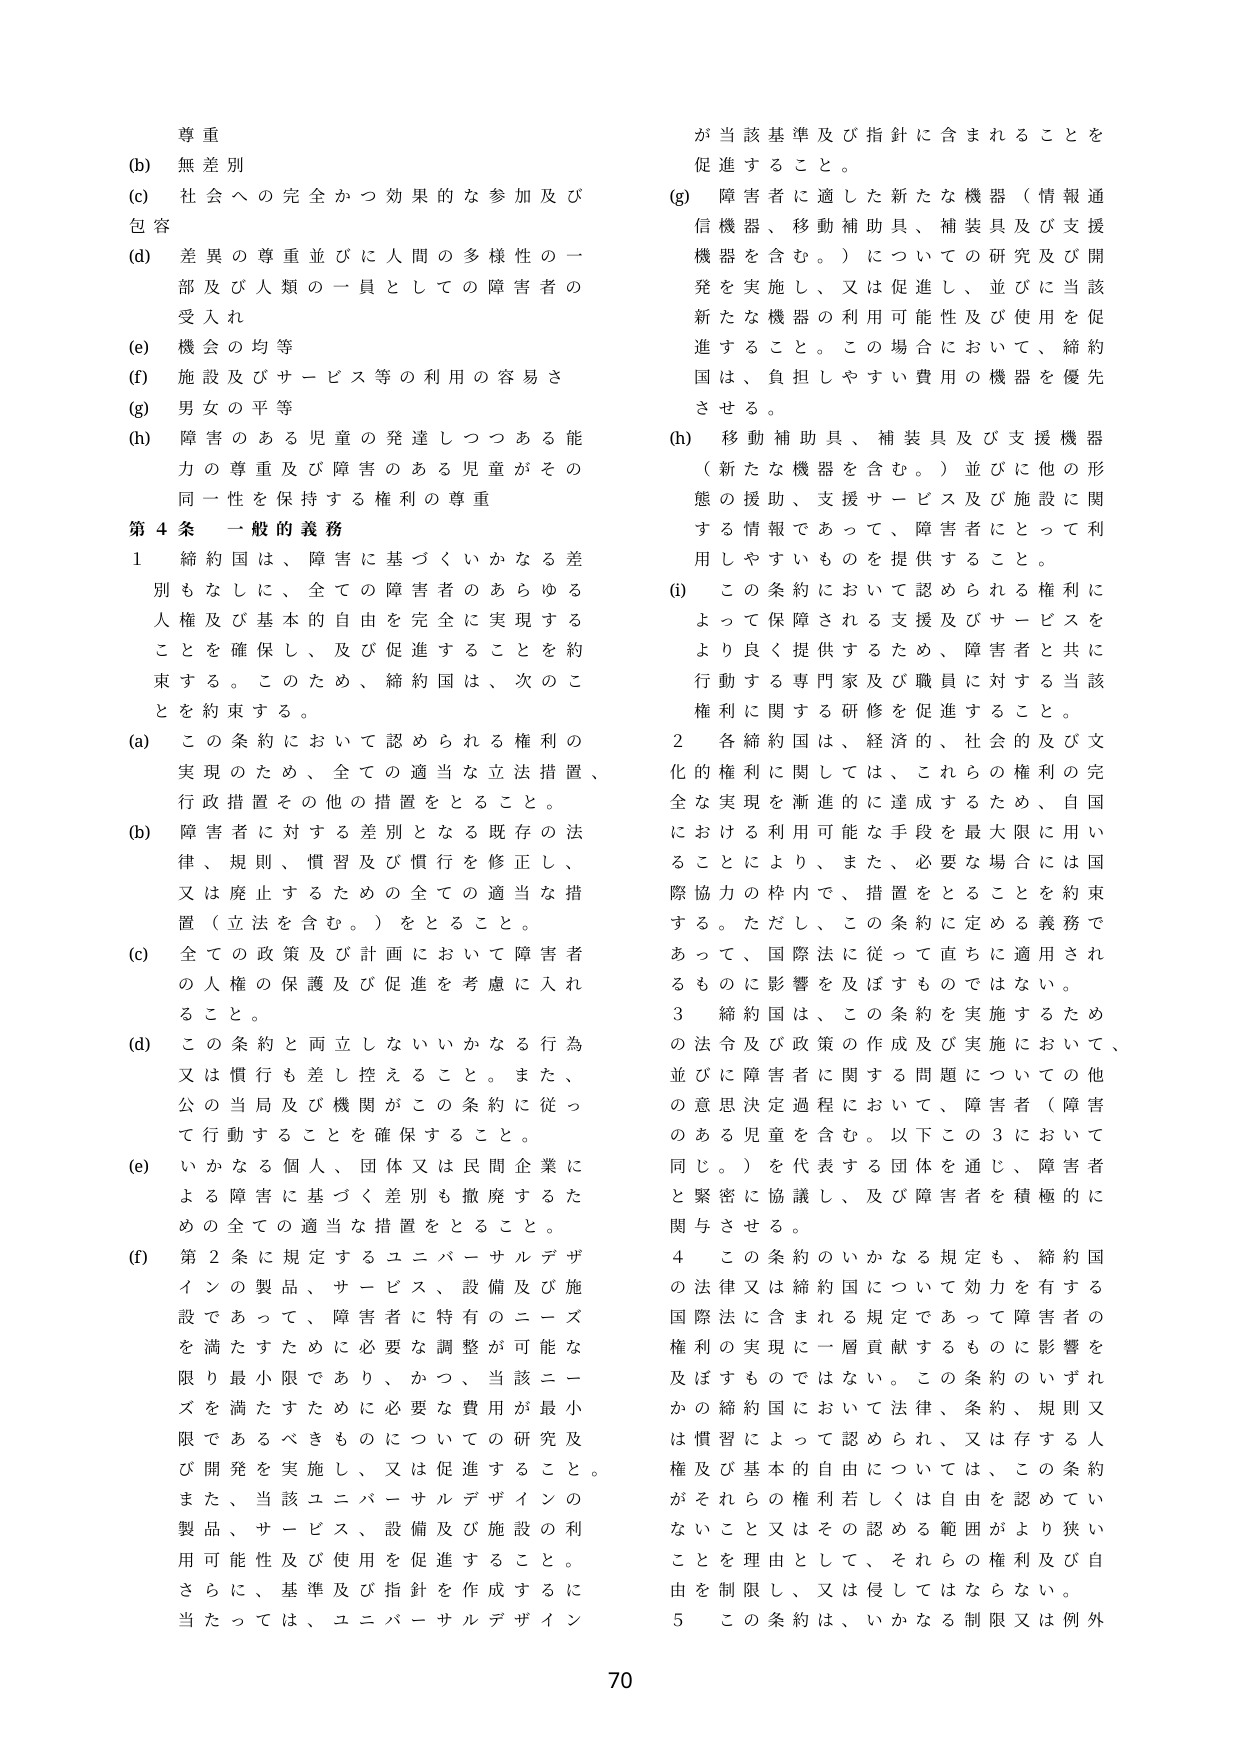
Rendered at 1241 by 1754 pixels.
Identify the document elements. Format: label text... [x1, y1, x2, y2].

text (e) いかなる個人、団体又は民間企業による障害に基づく差別も撤廃するための全ての適当な措置をとること。 [128, 1150, 591, 1241]
text (g) 男女の平等 [128, 392, 591, 422]
text (b) 障害者に対する差別となる既存の法律、規則、慣習及び慣行を修正し、又は廃止するための全ての適当な措置（立法を含む。）をとること。 [128, 816, 591, 938]
text (d) 差異の尊重並びに人間の多様性の一部及び人類の一員としての障害者の受入れ [128, 240, 591, 331]
text (h) 障害のある児童の発達しつつある能力の尊重及び障害のある児童がその同一性を保持する権利の尊重 [128, 422, 591, 513]
text (f) 施設及びサービス等の利用の容易さ [128, 362, 591, 392]
text 第４条 一般的義務 [128, 513, 591, 543]
text (a) 固有の尊厳、個人の自律（自ら選択する自由を含む。）及び個人の自立の尊重 [128, 119, 591, 149]
text (d) この条約と両立しないいかなる行為又は慣行も差し控えること。また、公の当局及び機関がこの条約に従って行動することを確保すること。 [128, 1028, 591, 1150]
text ５ この条約は、いかなる制限又は例外もなしに、連邦国家の全ての地域について適用する。 [649, 1604, 1112, 1635]
text (c) 全ての政策及び計画において障害者の人権の保護及び促進を考慮に入れること。 [128, 938, 591, 1028]
text (f) 第２条に規定するユニバーサルデザインの製品、サービス、設備及び施設であって、障害者に特有のニーズを満たすために必要な調整が可能な限り最小限であり、かつ、当該ニーズを満たすために必要な費用が最小限であるべきものについての研究及び開発を実施し、又は促進すること。また、当該ユニバーサルデザインの製品、サービス、設備及び施設の利用可能性及び使用を促進すること。さらに、基準及び指針を作成するに当たっては、ユニバーサルデザインが当該基準及び指針に含まれることを促進すること。 [649, 119, 1112, 180]
text (c) 社会への完全かつ効果的な参加及び包容 [128, 180, 591, 240]
text (e) 機会の均等 [128, 331, 591, 362]
text (f) 第２条に規定するユニバーサルデザインの製品、サービス、設備及び施設であって、障害者に特有のニーズを満たすために必要な調整が可能な限り最小限であり、かつ、当該ニーズを満たすために必要な費用が最小限であるべきものについての研究及び開発を実施し、又は促進すること。また、当該ユニバーサルデザインの製品、サービス、設備及び施設の利用可能性及び使用を促進すること。さらに、基準及び指針を作成するに当たっては、ユニバーサルデザインが当該基準及び指針に含まれることを促進すること。 [128, 1241, 591, 1635]
text ４ この条約のいかなる規定も、締約国の法律又は締約国について効力を有する国際法に含まれる規定であって障害者の権利の実現に一層貢献するものに影響を及ぼすものではない。この条約のいずれかの締約国において法律、条約、規則又は慣習によって認められ、又は存する人権及び基本的自由については、この条約がそれらの権利若しくは自由を認めていないこと又はその認める範囲がより狭いことを理由として、それらの権利及び自由を制限し、又は侵してはならない。 [649, 1241, 1112, 1604]
text (a) この条約において認められる権利の実現のため、全ての適当な立法措置、行政措置その他の措置をとること。 [128, 725, 591, 816]
text (i) この条約において認められる権利によって保障される支援及びサービスをより良く提供するため、障害者と共に行動する専門家及び職員に対する当該権利に関する研修を促進すること。 [649, 574, 1112, 725]
text (g) 障害者に適した新たな機器（情報通信機器、移動補助具、補装具及び支援機器を含む。）についての研究及び開発を実施し、又は促進し、並びに当該新たな機器の利用可能性及び使用を促進すること。この場合において、締約国は、負担しやすい費用の機器を優先させる。 [649, 180, 1112, 422]
text (h) 移動補助具、補装具及び支援機器（新たな機器を含む。）並びに他の形態の援助、支援サービス及び施設に関する情報であって、障害者にとって利用しやすいものを提供すること。 [649, 422, 1112, 574]
text ２ 各締約国は、経済的、社会的及び文化的権利に関しては、これらの権利の完全な実現を漸進的に達成するため、自国における利用可能な手段を最大限に用いることにより、また、必要な場合には国際協力の枠内で、措置をとることを約束する。ただし、この条約に定める義務であって、国際法に従って直ちに適用されるものに影響を及ぼすものではない。 [649, 725, 1112, 998]
text (b) 無差別 [128, 149, 591, 180]
text ３ 締約国は、この条約を実施するための法令及び政策の作成及び実施において、並びに障害者に関する問題についての他の意思決定過程において、障害者（障害のある児童を含む。以下この３において同じ。）を代表する団体を通じ、障害者と緊密に協議し、及び障害者を積極的に関与させる。 [649, 998, 1112, 1241]
text １ 締約国は、障害に基づくいかなる差別もなしに、全ての障害者のあらゆる人権及び基本的自由を完全に実現することを確保し、及び促進することを約束する。このため、締約国は、次のことを約束する。 [128, 543, 591, 725]
